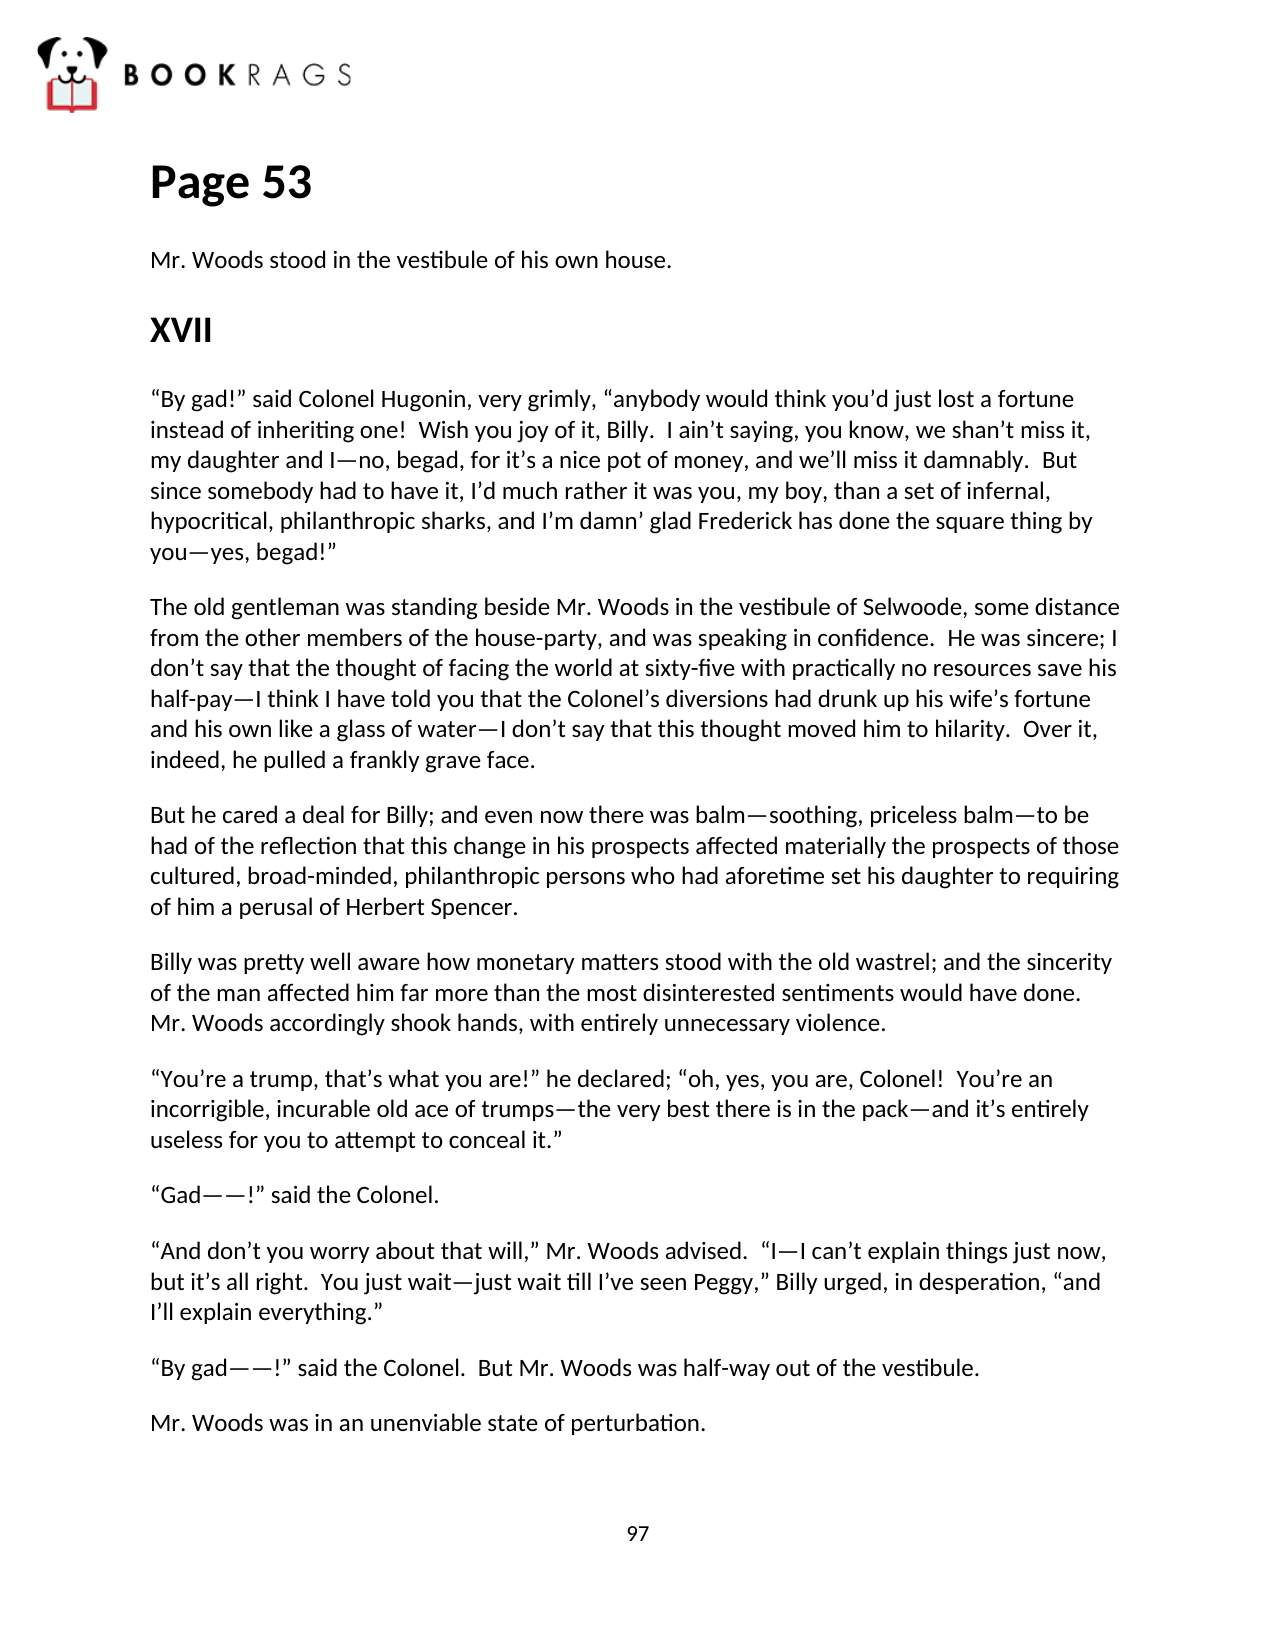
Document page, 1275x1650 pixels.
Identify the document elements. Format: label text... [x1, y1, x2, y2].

text Billy was pretty well aware how monetary matters stood with the old wastrel; and the sincerity of the man affected him far more than the most disinterested sentiments would have done. Mr. Woods accordingly shook hands, with entirely unnecessary violence. [150, 947, 1125, 1038]
text “By gad!” said Colonel Hugonin, very grimly, “anybody would think you’d just lost a fortune instead of inheriting one! Wish you joy of it, Billy. I ain’t saying, you know, we shan’t miss it, my daughter and I—­no, begad, for it’s a nice pot of money, and we’ll miss it damnably. But since somebody had to have it, I’d much rather it was you, my boy, than a set of infernal, hypocritical, philanthropic sharks, and I’m damn’ glad Frederick has done the square thing by you—­yes, begad!” [150, 383, 1125, 566]
text But he cared a deal for Billy; and even now there was balm—­soothing, priceless balm—­to be had of the reflection that this change in his prospects affected materially the prospects of those cultured, broad-minded, philanthropic persons who had aforetime set his daughter to requiring of him a perusal of Herbert Spencer. [150, 799, 1125, 922]
text “Gad——!” said the Colonel. [150, 1180, 1125, 1210]
text “And don’t you worry about that will,” Mr. Woods advised. “I—­I can’t explain things just now, but it’s all right. You just wait—­just wait till I’ve seen Peggy,” Billy urged, in desperation, “and I’ll explain everything.” [150, 1235, 1125, 1327]
text “By gad——!” said the Colonel. But Mr. Woods was half-way out of the vestibule. [150, 1352, 1125, 1382]
text Mr. Woods was in an unenviable state of perturbation. [150, 1407, 1125, 1438]
text Page 53 [150, 150, 1125, 211]
text “You’re a trump, that’s what you are!” he declared; “oh, yes, you are, Colonel! You’re an incorrigible, incurable old ace of trumps—­the very best there is in the pack—­and it’s entirely useless for you to attempt to conceal it.” [150, 1063, 1125, 1155]
text XVII [150, 306, 1125, 352]
text Mr. Woods stood in the vestibule of his own house. [150, 244, 1125, 275]
picture [37, 37, 351, 113]
text The old gentleman was standing beside Mr. Woods in the vestibule of Selwoode, some distance from the other members of the house-party, and was speaking in confidence. He was sincere; I don’t say that the thought of facing the world at sixty-five with practically no resources save his half-pay—­I think I have told you that the Colonel’s diversions had drunk up his wife’s fortune and his own like a glass of water—­I don’t say that this thought moved him to hilarity. Over it, indeed, he pulled a frankly grave face. [150, 591, 1125, 774]
